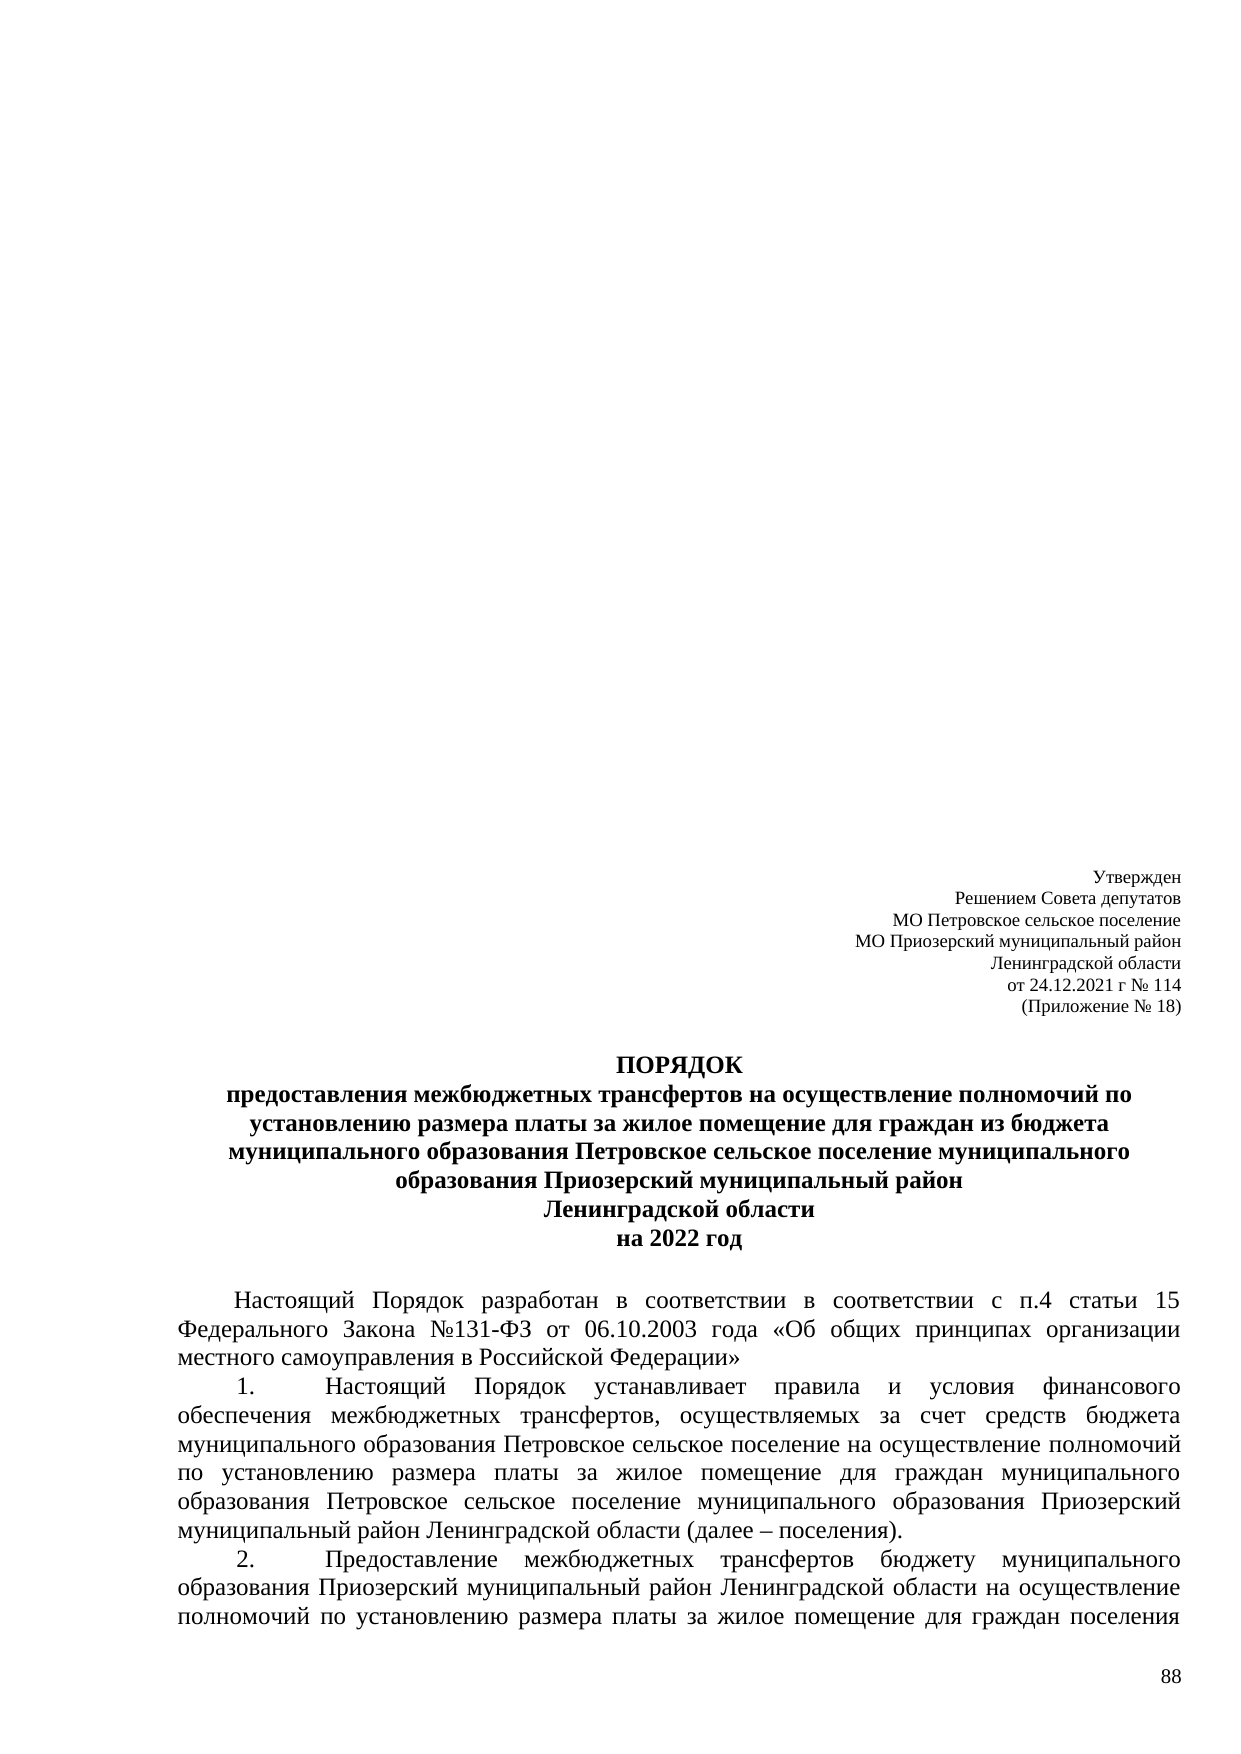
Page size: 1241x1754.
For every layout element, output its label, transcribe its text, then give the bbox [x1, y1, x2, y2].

text МО Петровское сельское поселение [177, 909, 1181, 930]
list Настоящий Порядок устанавливает правила и условия финансового обеспечения межбюджетных трансфертов, осуществляемых за счет средств бюджета муниципального образования Петровское сельское поселение на осуществление полномочий по установлению размера платы за жилое помещение для граждан муниципального образования Петровское сельское поселение муниципального образования Приозерский муниципальный район Ленинградской области (далее – поселения). [177, 1371, 1181, 1544]
title Ленинградской области [177, 1194, 1181, 1223]
text Утвержден [177, 866, 1181, 887]
text от 24.12.2021 г № 114 [177, 973, 1181, 995]
text МО Приозерский муниципальный район [177, 930, 1181, 952]
title предоставления межбюджетных трансфертов на осуществление полномочий по установлению размера платы за жилое помещение для граждан из бюджета муниципального образования Петровское сельское поселение муниципального образования Приозерский муниципальный район [177, 1079, 1181, 1194]
title ПОРЯДОК [177, 1050, 1181, 1079]
title на 2022 год [177, 1223, 1181, 1285]
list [177, 1544, 1181, 1630]
text (Приложение № 18) [177, 995, 1181, 1017]
text Решением Совета депутатов [177, 887, 1181, 909]
text Настоящий Порядок разработан в соответствии в соответствии с п.4 статьи 15 Федерального Закона №131-ФЗ от 06.10.2003 года «Об общих принципах организации местного самоуправления в Российской Федерации» [177, 1285, 1181, 1371]
text Ленинградской области [177, 952, 1181, 973]
